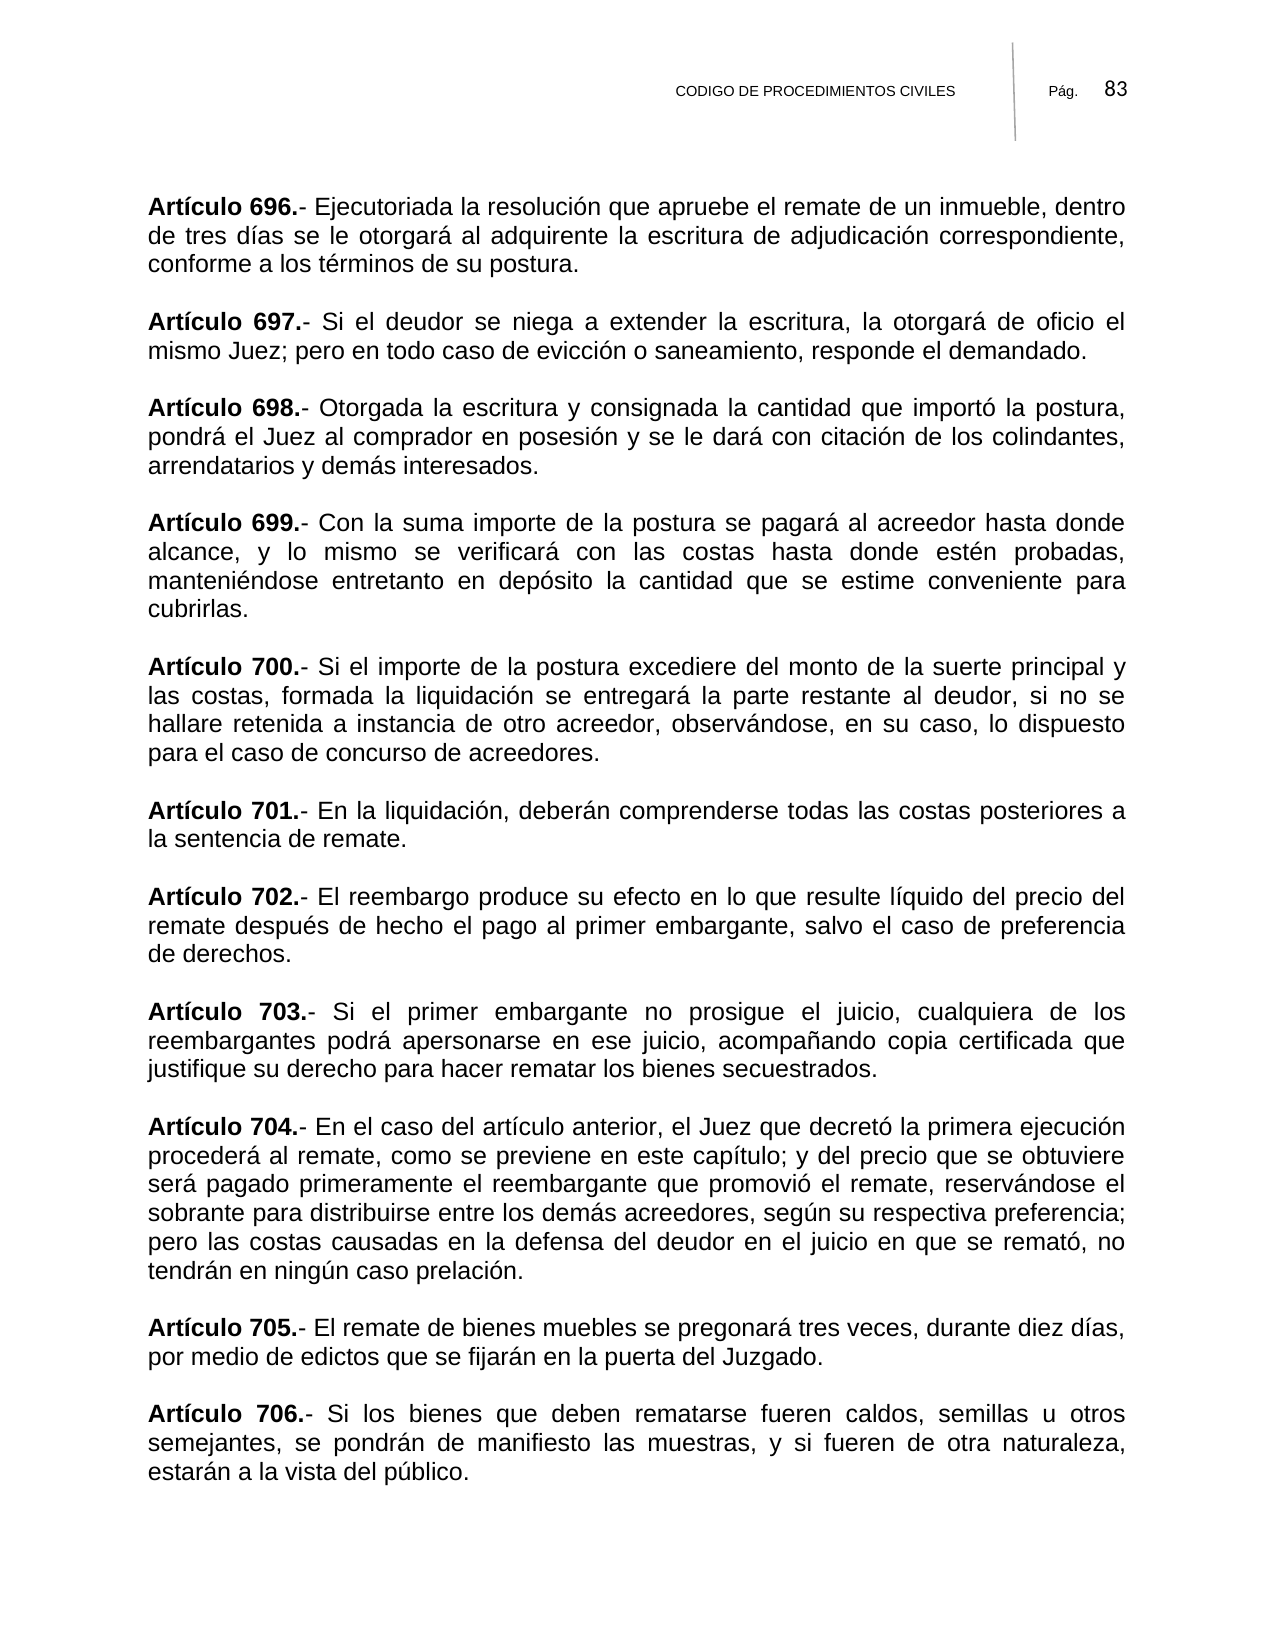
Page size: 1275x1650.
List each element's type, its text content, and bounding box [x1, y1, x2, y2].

text Artículo 702.- El reembargo produce su efecto en lo que resulte líquido del precio del remate después de hecho el pago al primer embargante, salvo el caso de preferencia de derechos. [148, 882, 1127, 968]
text Artículo 696.- Ejecutoriada la resolución que apruebe el remate de un inmueble, dentro de tres días se le otorgará al adquirente la escritura de adjudicación correspondiente, conforme a los términos de su postura. [148, 192, 1127, 278]
text Artículo 700.- Si el importe de la postura excediere del monto de la suerte principal y las costas, formada la liquidación se entregará la parte restante al deudor, si no se hallare retenida a instancia de otro acreedor, observándose, en su caso, lo dispuesto para el caso de concurso de acreedores. [148, 652, 1127, 767]
text Artículo 703.- Si el primer embargante no prosigue el juicio, cualquiera de los reembargantes podrá apersonarse en ese juicio, acompañando copia certificada que justifique su derecho para hacer rematar los bienes secuestrados. [148, 997, 1127, 1083]
text Artículo 698.- Otorgada la escritura y consignada la cantidad que importó la postura, pondrá el Juez al comprador en posesión y se le dará con citación de los colindantes, arrendatarios y demás interesados. [148, 393, 1127, 479]
text Artículo 705.- El remate de bienes muebles se pregonará tres veces, durante diez días, por medio de edictos que se fijarán en la puerta del Juzgado. [148, 1313, 1127, 1371]
text Artículo 697.- Si el deudor se niega a extender la escritura, la otorgará de oficio el mismo Juez; pero en todo caso de evicción o saneamiento, responde el demandado. [148, 307, 1127, 364]
text Artículo 701.- En la liquidación, deberán comprenderse todas las costas posteriores a la sentencia de remate. [148, 796, 1127, 853]
text Artículo 699.- Con la suma importe de la postura se pagará al acreedor hasta donde alcance, y lo mismo se verificará con las costas hasta donde estén probadas, manteniéndose entretanto en depósito la cantidad que se estime conveniente para cubrirlas. [148, 508, 1127, 623]
text Artículo 706.- Si los bienes que deben rematarse fueren caldos, semillas u otros semejantes, se pondrán de manifiesto las muestras, y si fueren de otra naturaleza, estarán a la vista del público. [148, 1399, 1127, 1486]
text Artículo 704.- En el caso del artículo anterior, el Juez que decretó la primera ejecución procederá al remate, como se previene en este capítulo; y del precio que se obtuviere será pagado primeramente el reembargante que promovió el remate, reservándose el sobrante para distribuirse entre los demás acreedores, según su respectiva preferencia; pero las costas causadas en la defensa del deudor en el juicio en que se remató, no tendrán en ningún caso prelación. [148, 1112, 1127, 1284]
